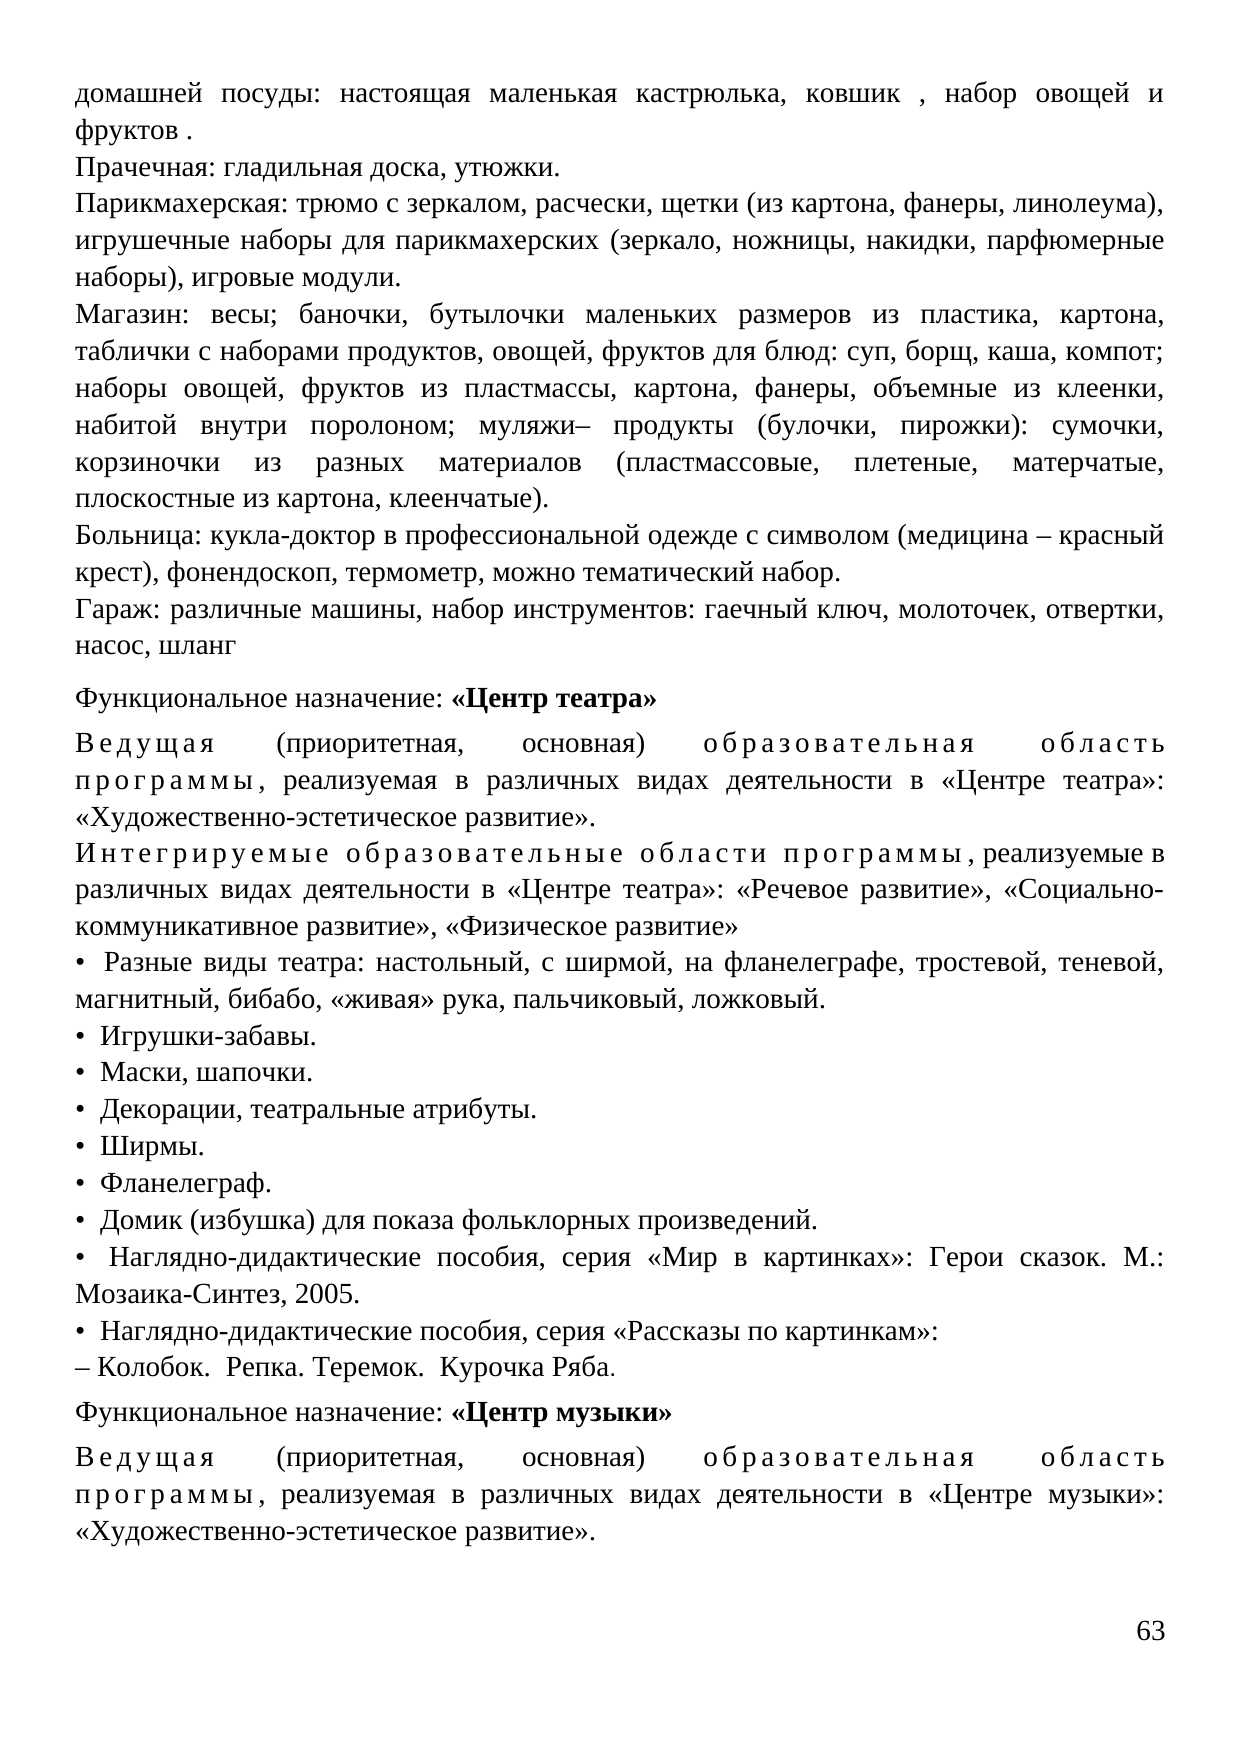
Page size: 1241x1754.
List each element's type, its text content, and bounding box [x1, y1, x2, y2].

text Ведущая (приоритетная, основная) образовательная область программы, реализуемая в различных видах деятельности в «Центре театра»: «Художественно-эстетическое развитие». [75, 725, 1165, 832]
text Прачечная: гладильная доска, утюжки. [75, 149, 1165, 182]
text • Наглядно-дидактические пособия, серия «Мир в картинках»: Герои сказок. М.: Мозаика-Синтез, 2005. [75, 1239, 1165, 1309]
text • Домик (избушка) для показа фольклорных произведений. [75, 1202, 1165, 1236]
text – Колобок. Репка. Теремок. Курочка Ряба. [75, 1349, 1165, 1383]
text Интегрируемые образовательные области программы, реализуемые в различных видах деятельности в «Центре театра»: «Речевое развитие», «Социально-коммуникативное развитие», «Физическое развитие» [75, 836, 1165, 941]
text • Наглядно-дидактические пособия, серия «Рассказы по картинкам»: [75, 1313, 1165, 1346]
text Парикмахерская: трюмо с зеркалом, расчески, щетки (из картона, фанеры, линолеума), игрушечные наборы для парикмахерских (зеркало, ножницы, накидки, парфюмерные наборы), игровые модули. [75, 186, 1165, 293]
text • Маски, шапочки. [75, 1054, 1165, 1088]
text • Ширмы. [75, 1128, 1165, 1162]
text • Декорации, театральные атрибуты. [75, 1091, 1165, 1125]
text Функциональное назначение: «Центр музыки» [75, 1394, 1165, 1428]
text • Разные виды театра: настольный, с ширмой, на фланелеграфе, тростевой, теневой, магнитный, бибабо, «живая» рука, пальчиковый, ложковый. [75, 944, 1165, 1014]
text Больница: кукла-доктор в профессиональной одежде с символом (медицина – красный крест), фонендоскоп, термометр, можно тематический набор. [75, 517, 1165, 588]
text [75, 75, 1165, 145]
text Функциональное назначение: «Центр театра» [75, 680, 1165, 714]
text Магазин: весы; баночки, бутылочки маленьких размеров из пластика, картона, таблички с наборами продуктов, овощей, фруктов для блюд: суп, борщ, каша, компот; наборы овощей, фруктов из пластмассы, картона, фанеры, объемные из клеенки, набитой внутри поролоном; муляжи– продукты (булочки, пирожки): сумочки, корзиночки из разных материалов (пластмассовые, плетеные, матерчатые, плоскостные из картона, клеенчатые). [75, 296, 1165, 514]
text Ведущая (приоритетная, основная) образовательная область программы, реализуемая в различных видах деятельности в «Центре музыки»: «Художественно-эстетическое развитие». [75, 1439, 1165, 1546]
text • Фланелеграф. [75, 1165, 1165, 1199]
text Гараж: различные машины, набор инструментов: гаечный ключ, молоточек, отвертки, насос, шланг [75, 591, 1165, 661]
text • Игрушки-забавы. [75, 1018, 1165, 1051]
